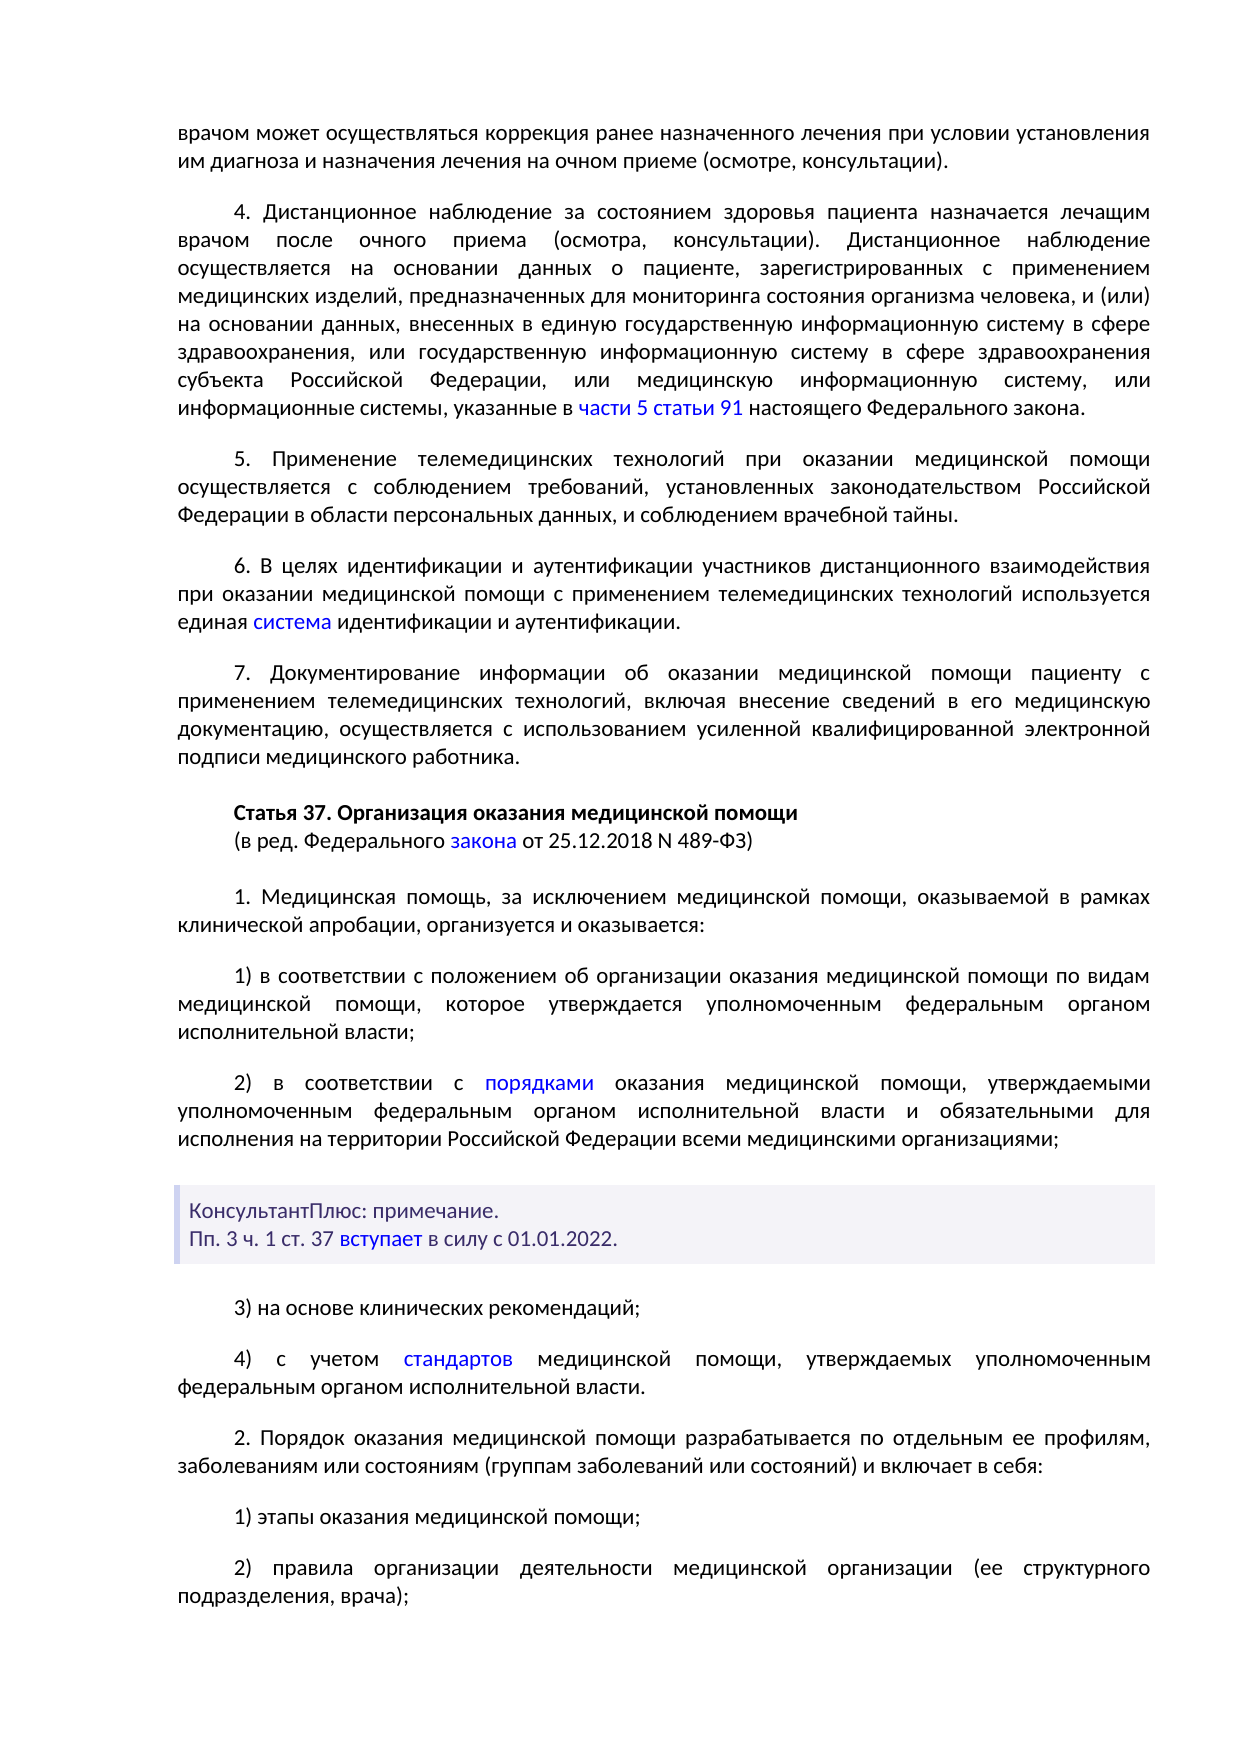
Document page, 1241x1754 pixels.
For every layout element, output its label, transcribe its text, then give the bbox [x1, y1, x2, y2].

text 7. Документирование информации об оказании медицинской помощи пациенту с применением телемедицинских технологий, включая внесение сведений в его медицинскую документацию, осуществляется с использованием усиленной квалифицированной электронной подписи медицинского работника. [177, 658, 1152, 770]
text (в ред. Федерального закона от 25.12.2018 N 489-ФЗ) [177, 826, 1152, 854]
text 6. В целях идентификации и аутентификации участников дистанционного взаимодействия при оказании медицинской помощи с применением телемедицинских технологий используется единая система идентификации и аутентификации. [177, 551, 1152, 635]
text 3) на основе клинических рекомендаций; [177, 1293, 1152, 1321]
text 4. Дистанционное наблюдение за состоянием здоровья пациента назначается лечащим врачом после очного приема (осмотра, консультации). Дистанционное наблюдение осуществляется на основании данных о пациенте, зарегистрированных с применением медицинских изделий, предназначенных для мониторинга состояния организма человека, и (или) на основании данных, внесенных в единую государственную информационную систему в сфере здравоохранения, или государственную информационную систему в сфере здравоохранения субъекта Российской Федерации, или медицинскую информационную систему, или информационные системы, указанные в части 5 статьи 91 настоящего Федерального закона. [177, 197, 1152, 421]
table_header КонсультантПлюс: примечание. Пп. 3 ч. 1 ст. 37 вступает в силу с 01.01.2022. [180, 1185, 1149, 1264]
text 4) с учетом стандартов медицинской помощи, утверждаемых уполномоченным федеральным органом исполнительной власти. [177, 1344, 1152, 1400]
text 1. Медицинская помощь, за исключением медицинской помощи, оказываемой в рамках клинической апробации, организуется и оказывается: [177, 882, 1152, 938]
title Статья 37. Организация оказания медицинской помощи [177, 798, 1152, 826]
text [177, 118, 1152, 174]
text 2. Порядок оказания медицинской помощи разрабатывается по отдельным ее профилям, заболеваниям или состояниям (группам заболеваний или состояний) и включает в себя: [177, 1423, 1152, 1479]
text 2) в соответствии с порядками оказания медицинской помощи, утверждаемыми уполномоченным федеральным органом исполнительной власти и обязательными для исполнения на территории Российской Федерации всеми медицинскими организациями; [177, 1068, 1152, 1152]
text 5. Применение телемедицинских технологий при оказании медицинской помощи осуществляется с соблюдением требований, установленных законодательством Российской Федерации в области персональных данных, и соблюдением врачебной тайны. [177, 444, 1152, 528]
text 1) в соответствии с положением об организации оказания медицинской помощи по видам медицинской помощи, которое утверждается уполномоченным федеральным органом исполнительной власти; [177, 961, 1152, 1045]
text 2) правила организации деятельности медицинской организации (ее структурного подразделения, врача); [177, 1553, 1152, 1609]
text 1) этапы оказания медицинской помощи; [177, 1502, 1152, 1530]
